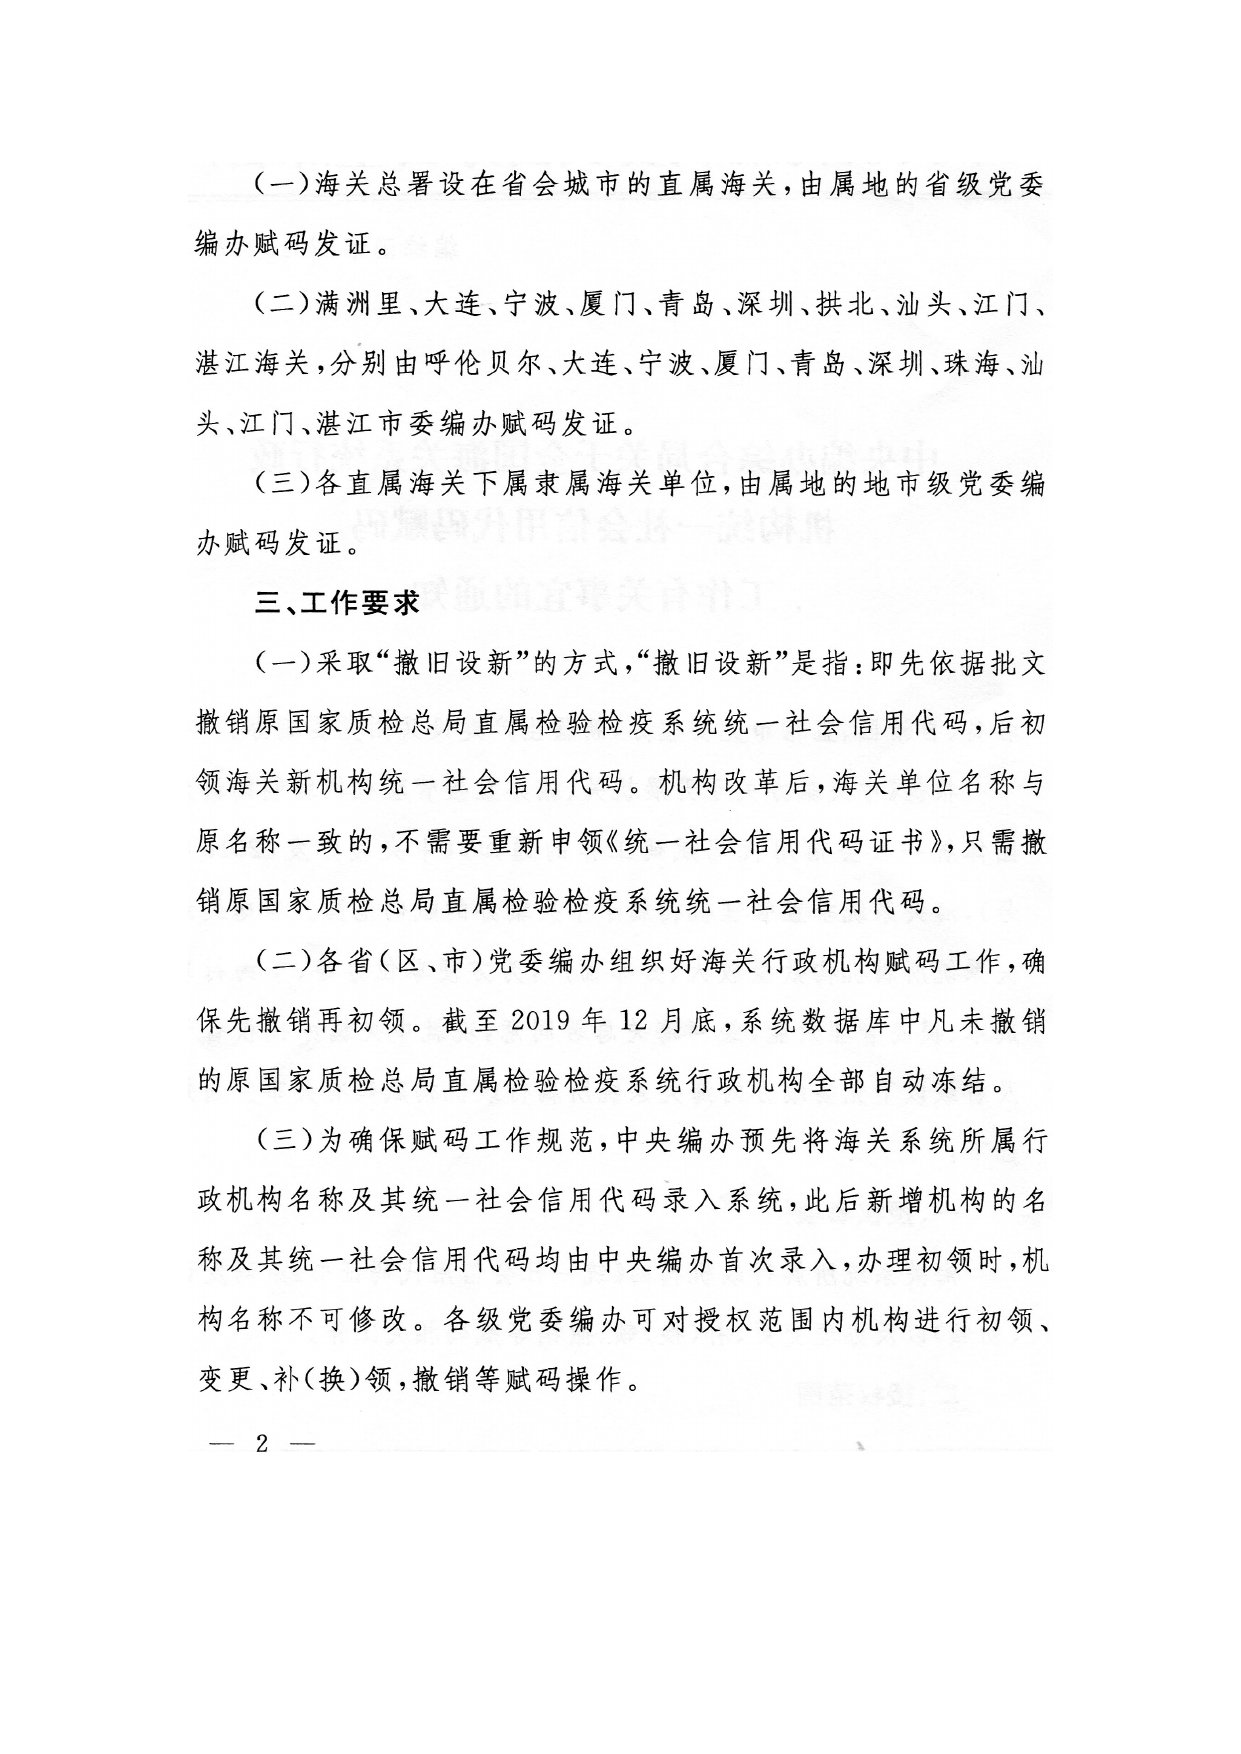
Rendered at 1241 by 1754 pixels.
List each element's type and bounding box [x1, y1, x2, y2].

picture [187, 162, 1053, 1452]
